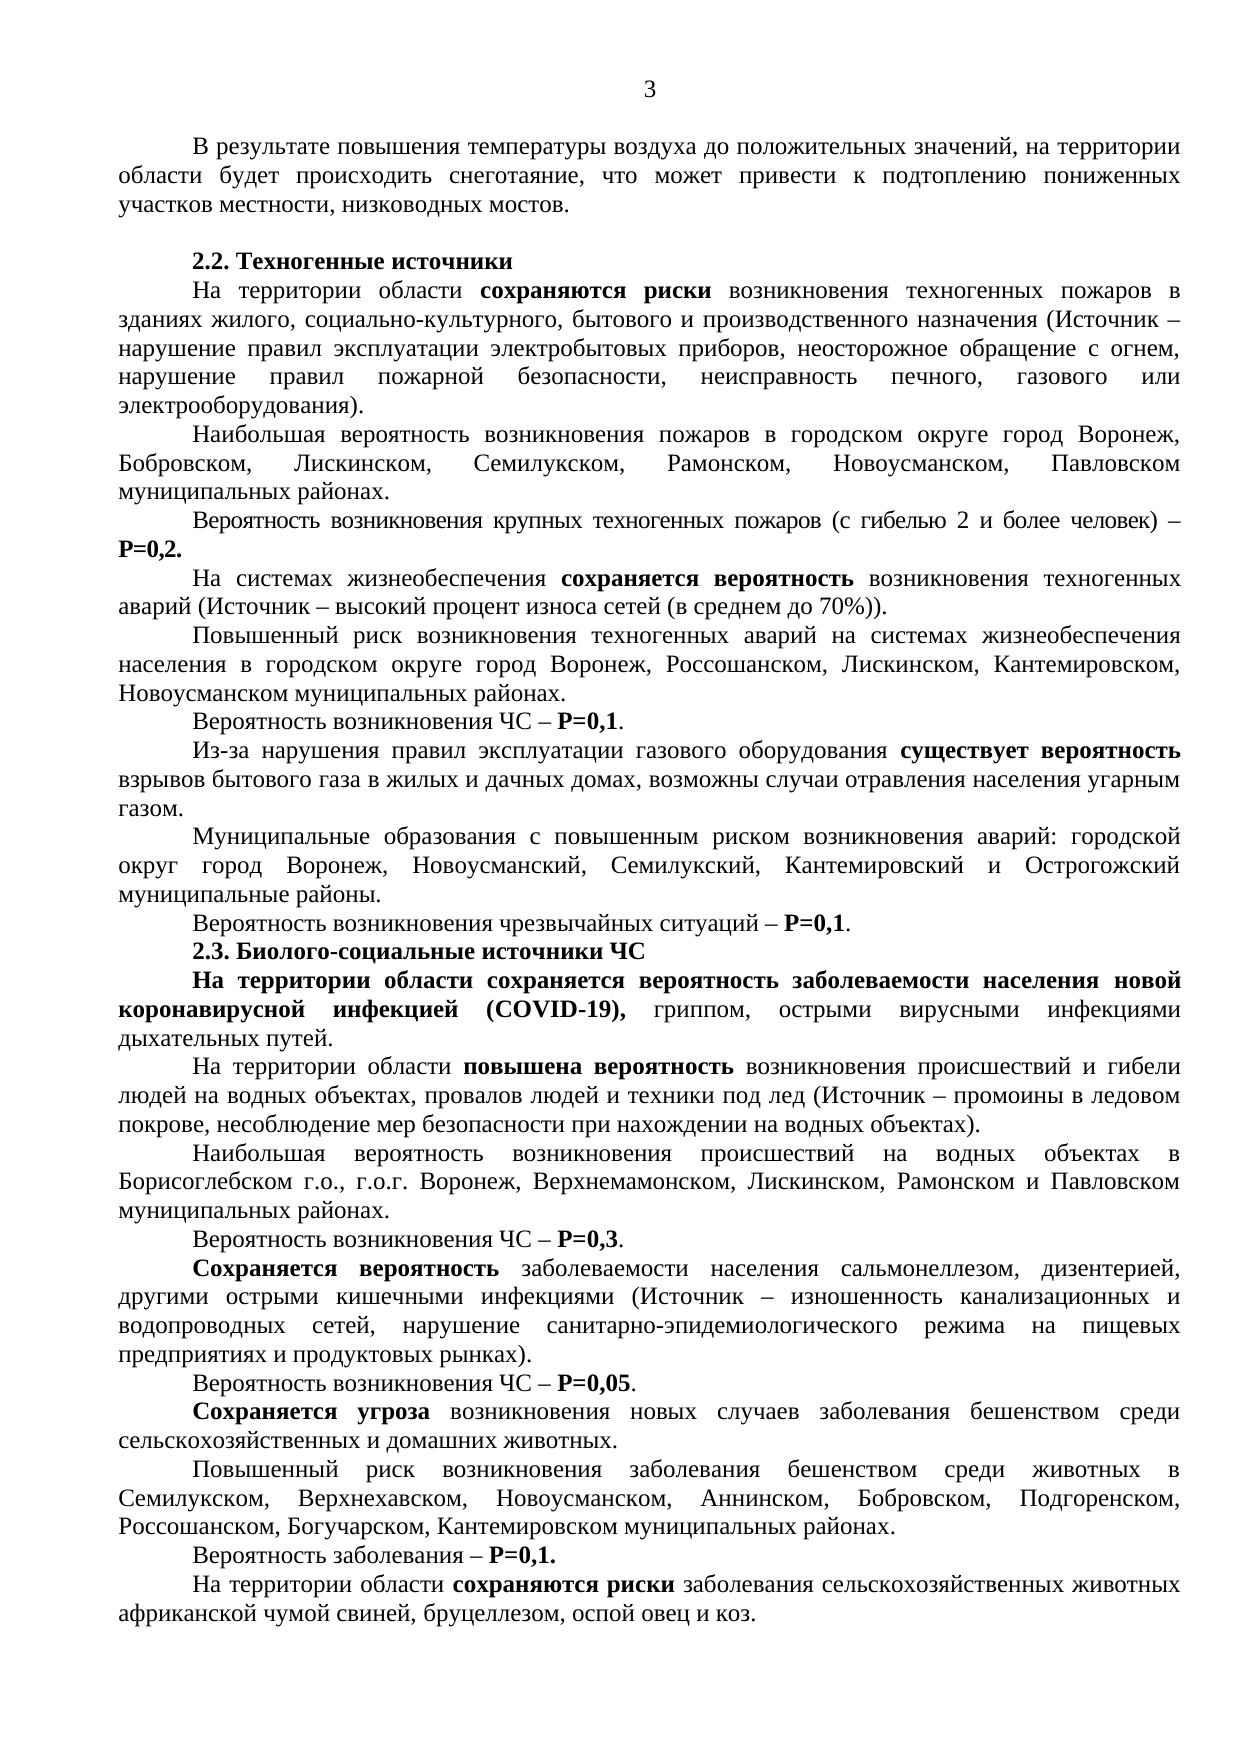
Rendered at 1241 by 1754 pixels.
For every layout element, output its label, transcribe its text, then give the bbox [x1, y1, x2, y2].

text Повышенный риск возникновения заболевания бешенством среди животных в Семилукском, Верхнехавском, Новоусманском, Аннинском, Бобровском, Подгоренском, Россошанском, Богучарском, Кантемировском муниципальных районах. [118, 1454, 1181, 1540]
text На территории области сохраняются риски возникновения техногенных пожаров в зданиях жилого, социально-культурного, бытового и производственного назначения (Источник – нарушение правил эксплуатации электробытовых приборов, неосторожное обращение с огнем, нарушение правил пожарной безопасности, неисправность печного, газового или электрооборудования). [118, 275, 1181, 419]
text Вероятность возникновения ЧС – Р=0,05. [118, 1368, 1181, 1396]
text 2.3. Биолого-социальные источники ЧС [118, 936, 1181, 965]
text Вероятность возникновения крупных техногенных пожаров (с гибелью 2 и более человек) – Р=0,2. [118, 505, 1181, 563]
text Из-за нарушения правил эксплуатации газового оборудования существует вероятность взрывов бытового газа в жилых и дачных домах, возможны случаи отравления населения угарным газом. [118, 735, 1181, 821]
text Вероятность возникновения ЧС – Р=0,3. [118, 1224, 1181, 1253]
text На территории области повышена вероятность возникновения происшествий и гибели людей на водных объектах, провалов людей и техники под лед (Источник – промоины в ледовом покрове, несоблюдение мер безопасности при нахождении на водных объектах). [118, 1051, 1181, 1138]
text Наибольшая вероятность возникновения происшествий на водных объектах в Борисоглебском г.о., г.о.г. Воронеж, Верхнемамонском, Лискинском, Рамонском и Павловском муниципальных районах. [118, 1138, 1181, 1224]
text 2.2. Техногенные источники [118, 246, 1181, 275]
text Вероятность возникновения чрезвычайных ситуаций – Р=0,1. [118, 908, 1181, 936]
text Наибольшая вероятность возникновения пожаров в городском округе город Воронеж, Бобровском, Лискинском, Семилукском, Рамонском, Новоусманском, Павловском муниципальных районах. [118, 419, 1181, 505]
text На территории области сохраняется вероятность заболеваемости населения новой коронавирусной инфекцией (COVID-19), гриппом, острыми вирусными инфекциями дыхательных путей. [118, 965, 1181, 1051]
text В результате повышения температуры воздуха до положительных значений, на территории области будет происходить снеготаяние, что может привести к подтоплению пониженных участков местности, низководных мостов. [118, 131, 1181, 218]
text Вероятность заболевания – Р=0,1. [118, 1540, 1181, 1569]
text Вероятность возникновения ЧС – Р=0,1. [118, 706, 1181, 735]
text Сохраняется вероятность заболеваемости населения сальмонеллезом, дизентерией, другими острыми кишечными инфекциями (Источник – изношенность канализационных и водопроводных сетей, нарушение санитарно-эпидемиологического режима на пищевых предприятиях и продуктовых рынках). [118, 1253, 1181, 1368]
text На территории области сохраняются риски заболевания сельскохозяйственных животных африканской чумой свиней, бруцеллезом, оспой овец и коз. [118, 1569, 1181, 1626]
text Муниципальные образования с повышенным риском возникновения аварий: городской округ город Воронеж, Новоусманский, Семилукский, Кантемировский и Острогожский муниципальные районы. [118, 821, 1181, 908]
text На системах жизнеобеспечения сохраняется вероятность возникновения техногенных аварий (Источник – высокий процент износа сетей (в среднем до 70%)). [118, 563, 1181, 620]
text Сохраняется угроза возникновения новых случаев заболевания бешенством среди сельскохозяйственных и домашних животных. [118, 1396, 1181, 1454]
text Повышенный риск возникновения техногенных аварий на системах жизнеобеспечения населения в городском округе город Воронеж, Россошанском, Лискинском, Кантемировском, Новоусманском муниципальных районах. [118, 620, 1181, 706]
